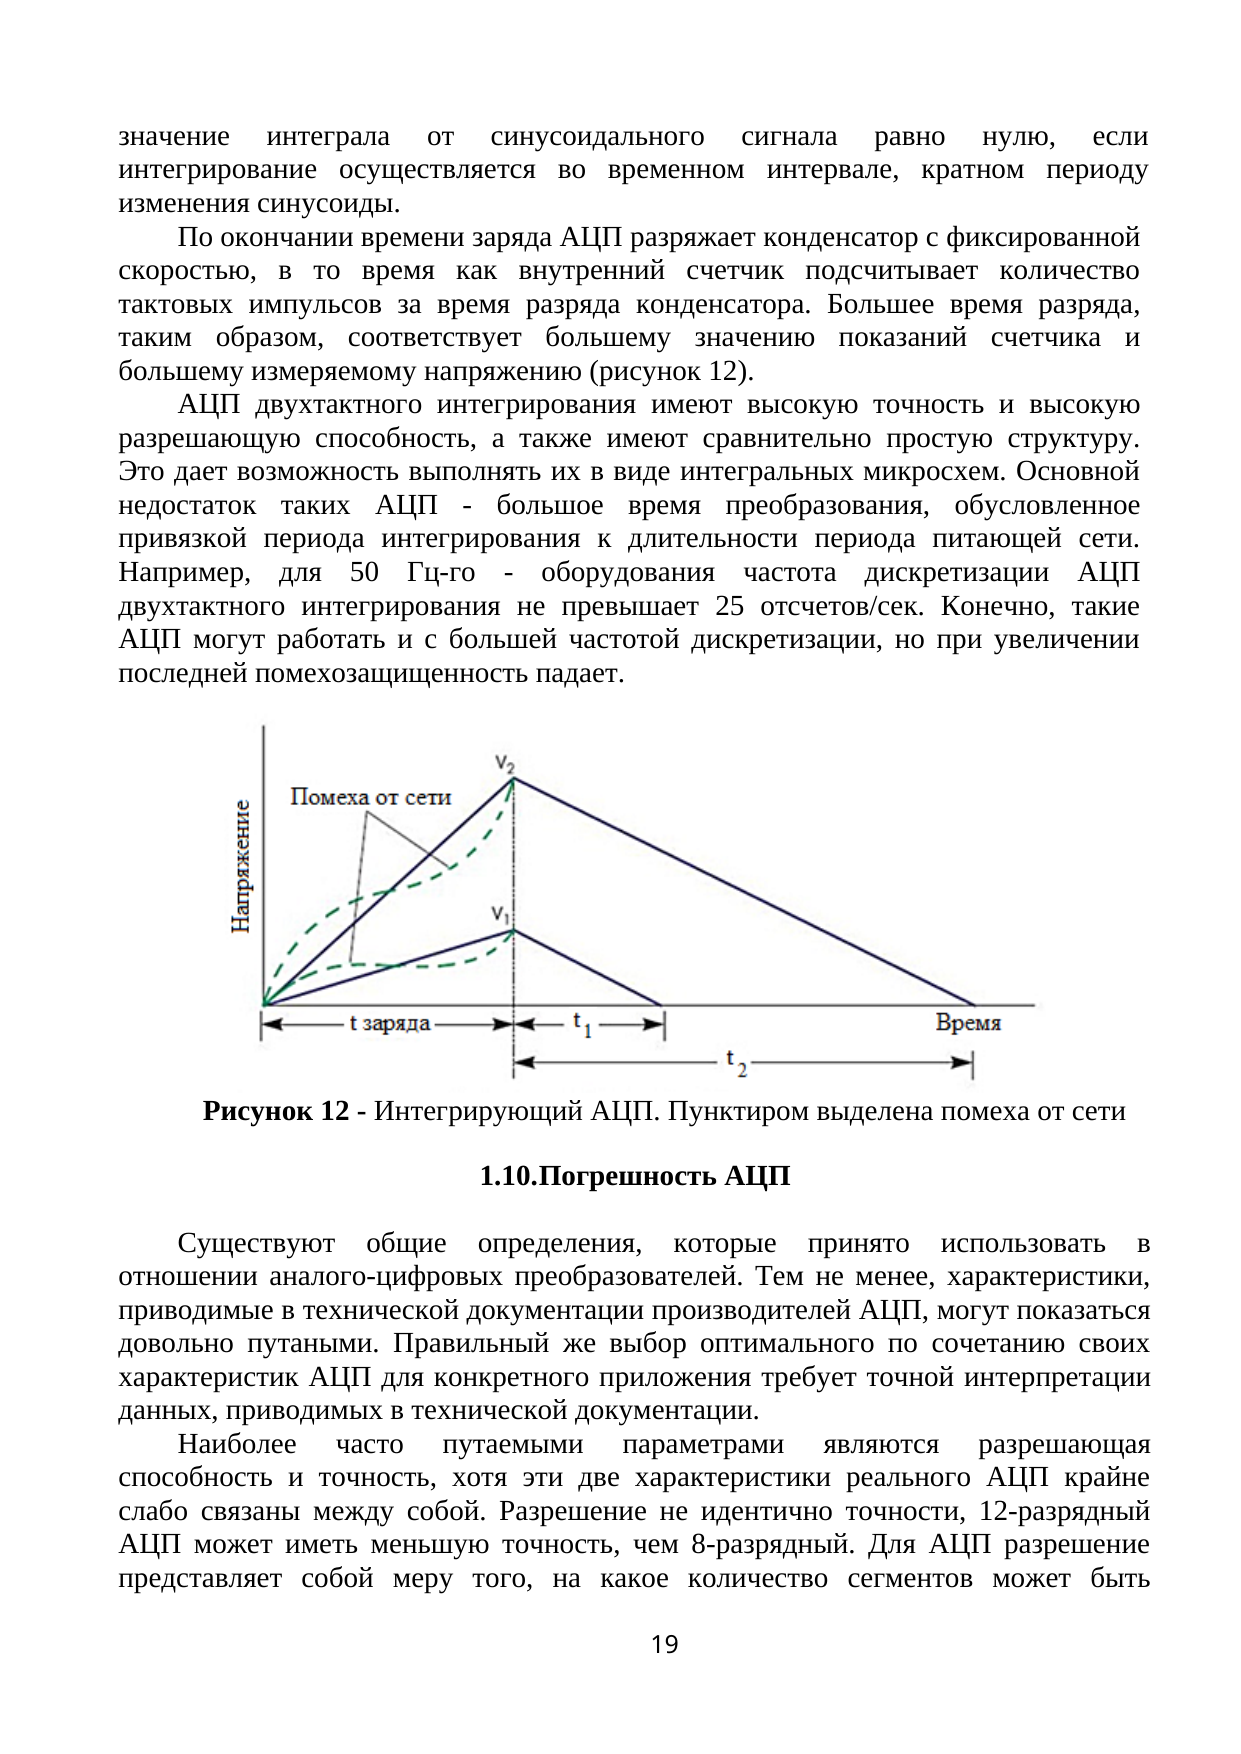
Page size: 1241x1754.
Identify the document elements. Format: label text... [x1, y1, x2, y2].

picture [224, 700, 1046, 1093]
text Рисунок 12 - Интегрирующий АЦП. Пунктиром выделена помеха от сети [177, 1093, 1152, 1127]
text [118, 118, 1149, 219]
list Погрешность АЦП [118, 1158, 1152, 1191]
text Существуют общие определения, которые принято использовать в отношении аналого-цифровых преобразователей. Тем не менее, характеристики, приводимые в технической документации производителей АЦП, могут показаться довольно путаными. Правильный же выбор оптимального по сочетанию своих характеристик АЦП для конкретного приложения требует точной интерпретации данных, приводимых в технической документации. [118, 1225, 1152, 1426]
text По окончании времени заряда АЦП разряжает конденсатор с фиксированной скоростью, в то время как внутренний счетчик подсчитывает количество тактовых импульсов за время разряда конденсатора. Большее время разряда, таким образом, соответствует большему значению показаний счетчика и большему измеряемому напряжению (рисунок 12). [118, 219, 1141, 386]
text АЦП двухтактного интегрирования имеют высокую точность и высокую разрешающую способность, а также имеют сравнительно простую структуру. Это дает возможность выполнять их в виде интегральных микросхем. Основной недостаток таких АЦП - большое время преобразования, обусловленное привязкой периода интегрирования к длительности периода питающей сети. Например, для 50 Гц-го - оборудования частота дискретизации АЦП двухтактного интегрирования не превышает 25 отсчетов/сек. Конечно, такие АЦП могут работать и с большей частотой дискретизации, но при увеличении последней помехозащищенность падает. [118, 386, 1141, 688]
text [118, 1426, 1152, 1594]
